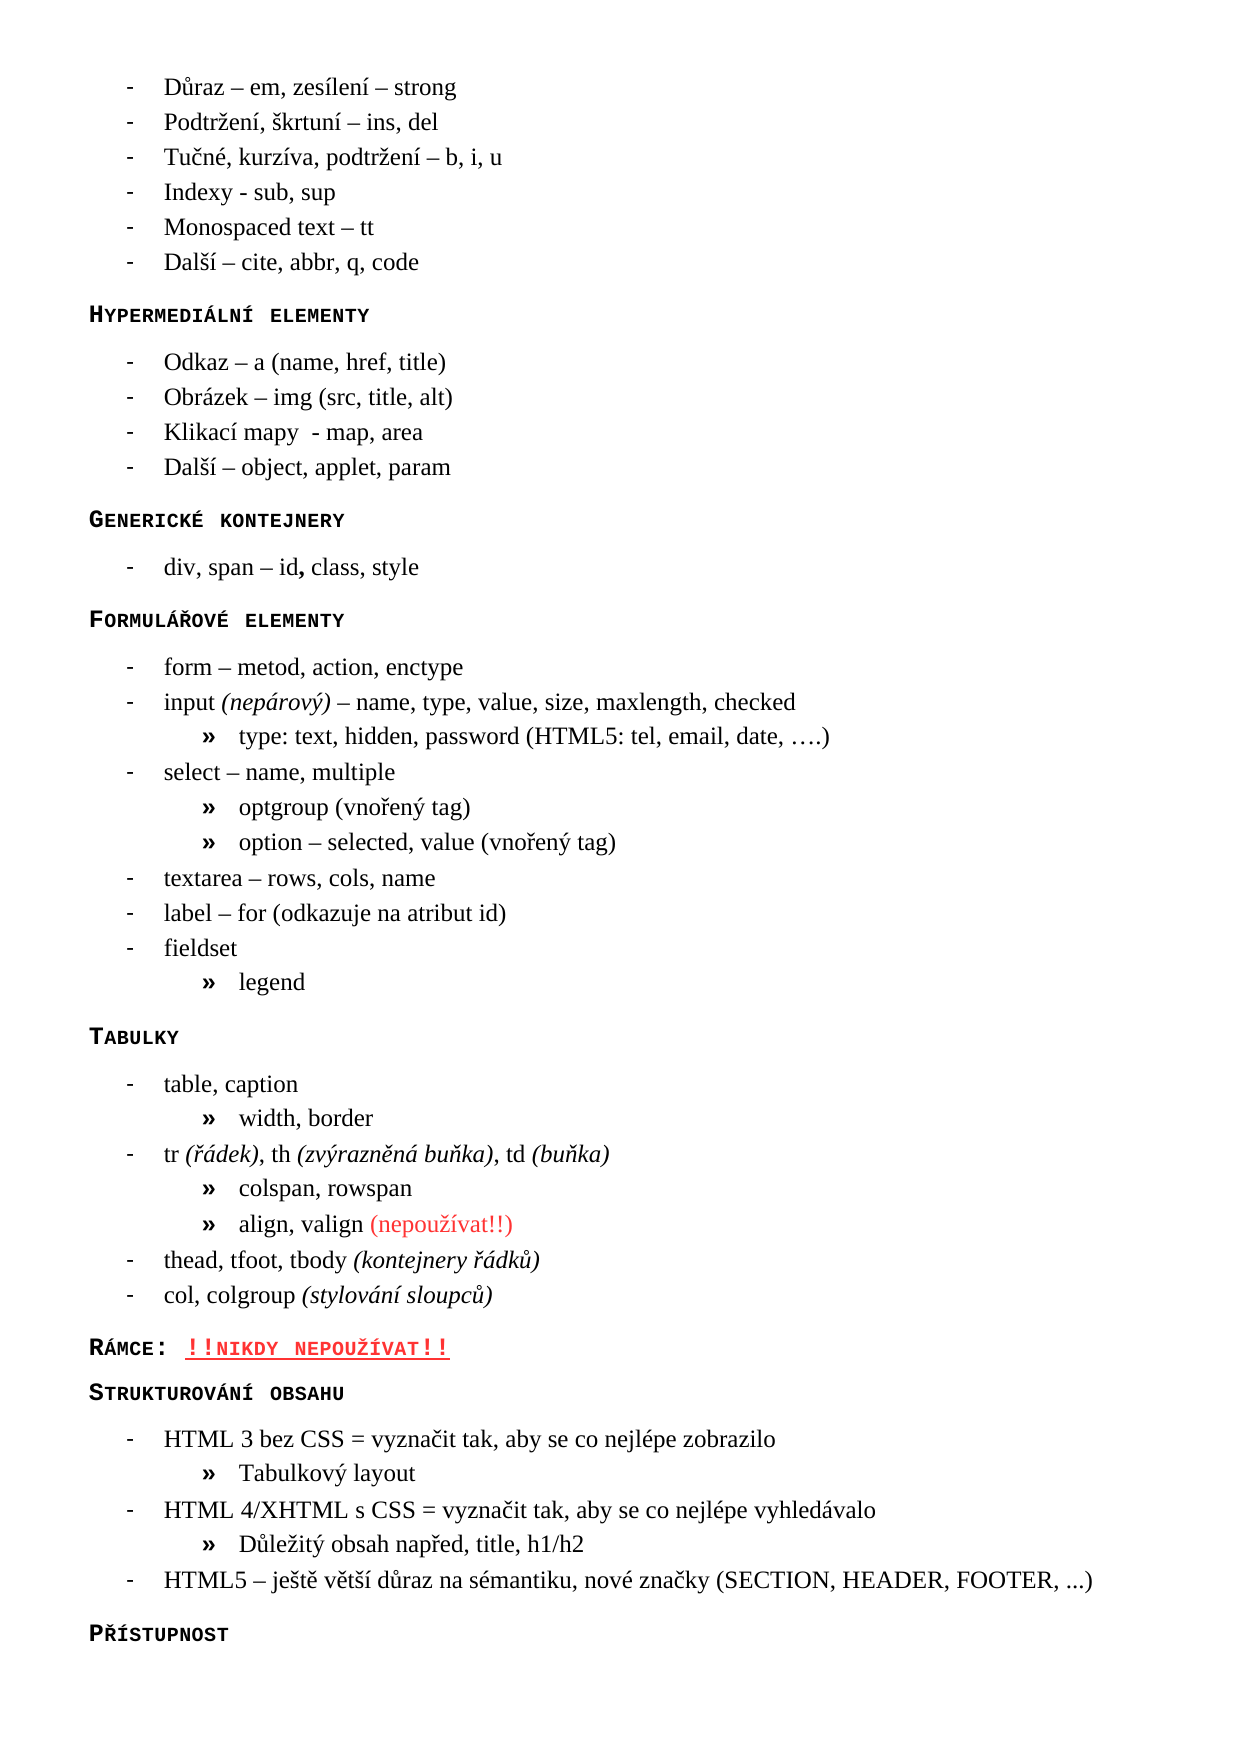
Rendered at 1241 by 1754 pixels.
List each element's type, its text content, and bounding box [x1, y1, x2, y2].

text Rámce: !!nikdy nepoužívat!! [88, 1335, 1152, 1363]
list form – metod, action, enctype [126, 651, 1152, 682]
list width, border [201, 1103, 1152, 1134]
list HTML 4/XHTML s CSS = vyznačit tak, aby se co nejlépe vyhledávalo [126, 1494, 1152, 1524]
list div, span – id, class, style [126, 551, 1152, 582]
text Přístupnost [88, 1620, 1152, 1648]
list Podtržení, škrtuní – ins, del [126, 106, 1152, 136]
list table, caption [126, 1068, 1152, 1098]
list thead, tfoot, tbody (kontejnery řádků) [126, 1244, 1152, 1275]
list type: text, hidden, password (HTML5: tel, email, date, ….) [201, 721, 1152, 752]
list fieldset [126, 932, 1152, 963]
list option – selected, value (vnořený tag) [201, 827, 1152, 858]
list optgroup (vnořený tag) [201, 792, 1152, 822]
list HTML5 – ještě větší důraz na sémantiku, nové značky (SECTION, HEADER, FOOTER, ...) [126, 1564, 1152, 1595]
list select – name, multiple [126, 757, 1152, 787]
text Hypermediální elementy [88, 302, 1152, 330]
list label – for (odkazuje na atribut id) [126, 897, 1152, 928]
list align, valign (nepoužívat!!) [201, 1209, 1152, 1239]
list Další – cite, abbr, q, code [126, 246, 1152, 276]
text Formulářové elementy [88, 607, 1152, 635]
list input (nepárový) – name, type, value, size, maxlength, checked [126, 686, 1152, 717]
list tr (řádek), th (zvýrazněná buňka), td (buňka) [126, 1138, 1152, 1169]
list col, colgroup (stylování sloupců) [126, 1279, 1152, 1310]
list Další – object, applet, param [126, 451, 1152, 481]
list Tučné, kurzíva, podtržení – b, i, u [126, 141, 1152, 171]
list Monospaced text – tt [126, 211, 1152, 241]
text Strukturování obsahu [88, 1379, 1152, 1408]
list colspan, rowspan [201, 1173, 1152, 1204]
list Důraz – em, zesílení – strong [126, 71, 1152, 101]
list legend [201, 967, 1152, 998]
list Obrázek – img (src, title, alt) [126, 381, 1152, 411]
list HTML 3 bez CSS = vyznačit tak, aby se co nejlépe zobrazilo [126, 1423, 1152, 1454]
list Tabulkový layout [201, 1458, 1152, 1489]
list Důležitý obsah napřed, title, h1/h2 [201, 1529, 1152, 1560]
list Klikací mapy - map, area [126, 416, 1152, 446]
text Tabulky [88, 1024, 1152, 1052]
list textarea – rows, cols, name [126, 862, 1152, 893]
text Generické kontejnery [88, 507, 1152, 535]
list Indexy - sub, sup [126, 176, 1152, 206]
list Odkaz – a (name, href, title) [126, 346, 1152, 376]
